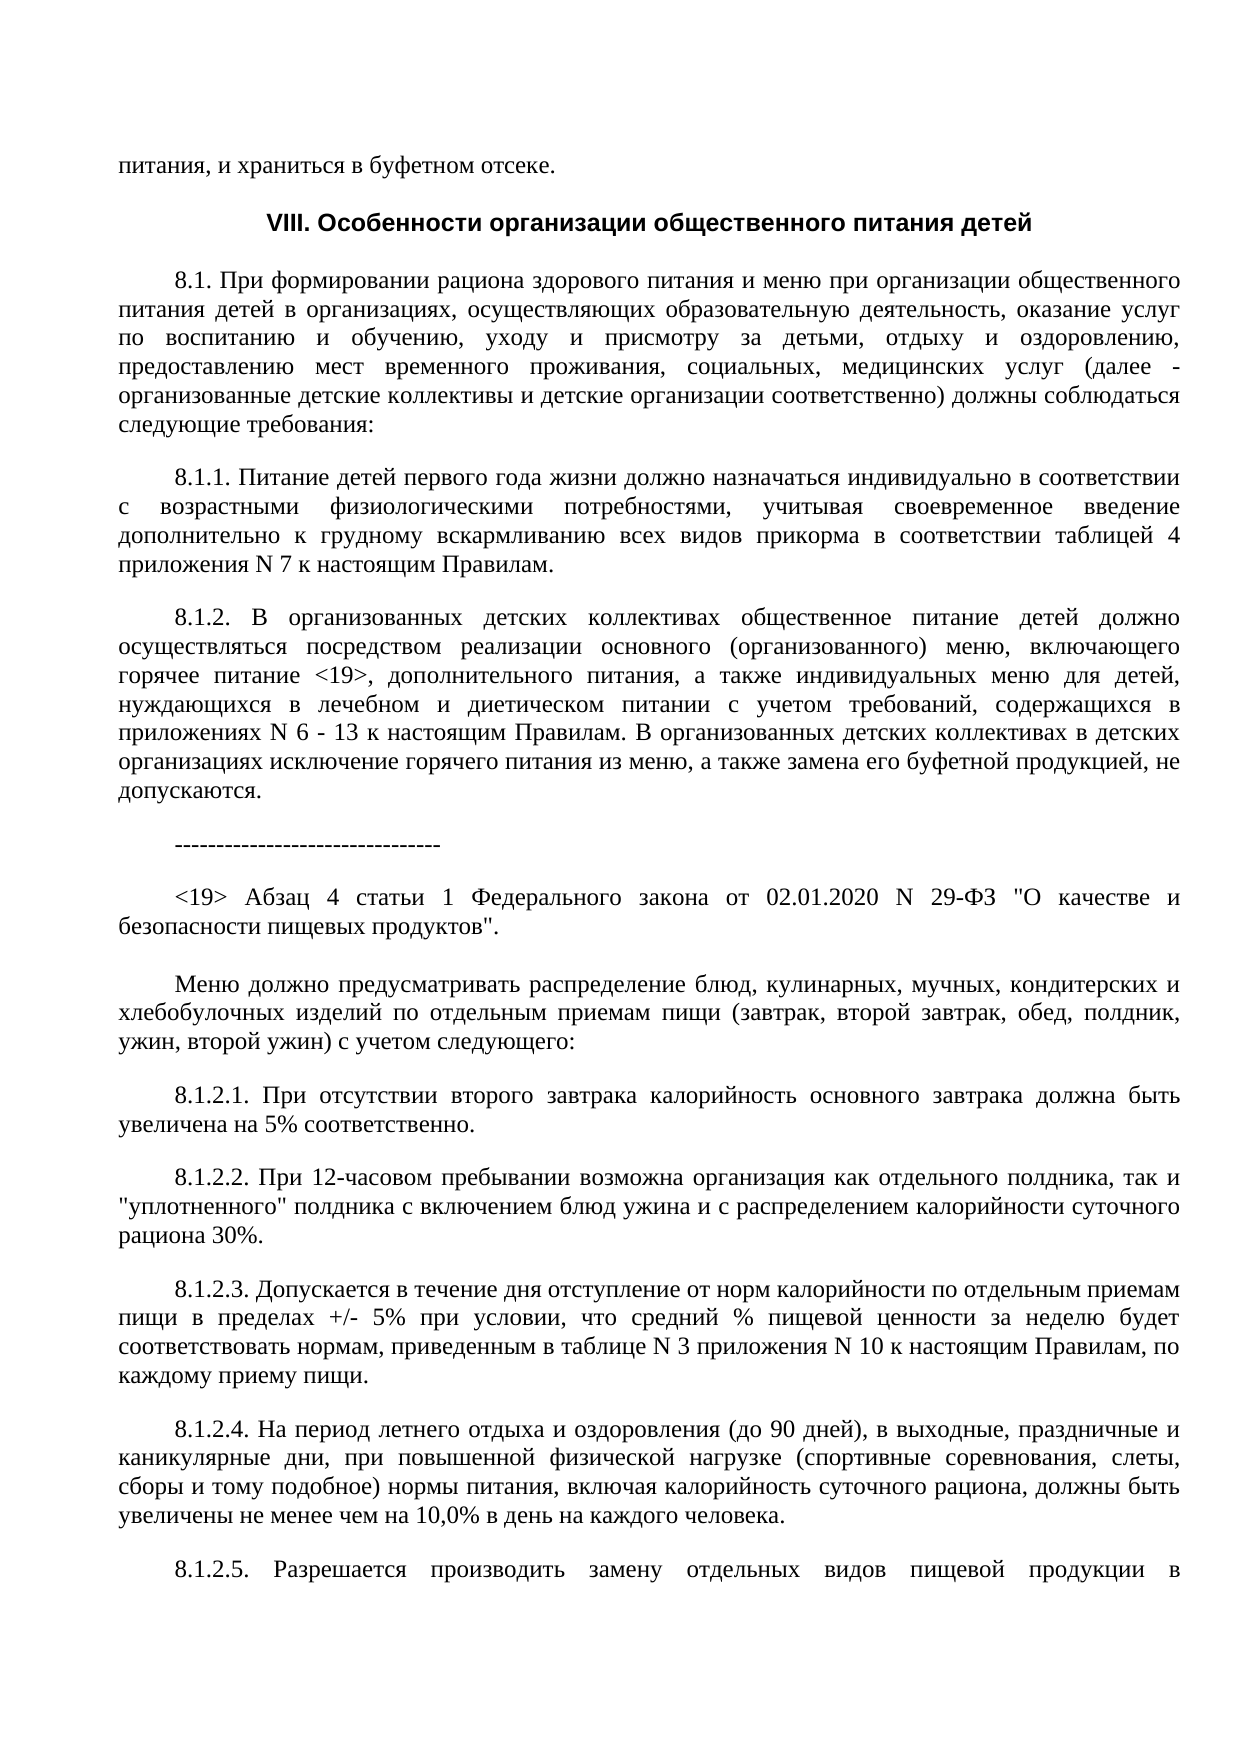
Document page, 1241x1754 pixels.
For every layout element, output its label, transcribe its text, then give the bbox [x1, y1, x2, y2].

text 8.1. При формировании рациона здорового питания и меню при организации общественного питания детей в организациях, осуществляющих образовательную деятельность, оказание услуг по воспитанию и обучению, уходу и присмотру за детьми, отдыху и оздоровлению, предоставлению мест временного проживания, социальных, медицинских услуг (далее - организованные детские коллективы и детские организации соответственно) должны соблюдаться следующие требования: [118, 265, 1181, 437]
text <19> Абзац 4 статьи 1 Федерального закона от 02.01.2020 N 29-ФЗ "О качестве и безопасности пищевых продуктов". [118, 882, 1181, 940]
text 8.1.2.1. При отсутствии второго завтрака калорийность основного завтрака должна быть увеличена на 5% соответственно. [118, 1080, 1181, 1137]
text 8.1.1. Питание детей первого года жизни должно назначаться индивидуально в соответствии с возрастными физиологическими потребностями, учитывая своевременное введение дополнительно к грудному вскармливанию всех видов прикорма в соответствии таблицей 4 приложения N 7 к настоящим Правилам. [118, 462, 1181, 577]
text Меню должно предусматривать распределение блюд, кулинарных, мучных, кондитерских и хлебобулочных изделий по отдельным приемам пищи (завтрак, второй завтрак, обед, полдник, ужин, второй ужин) с учетом следующего: [118, 969, 1181, 1055]
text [118, 150, 1181, 179]
text -------------------------------- [118, 829, 1181, 857]
text 8.1.2.3. Допускается в течение дня отступление от норм калорийности по отдельным приемам пищи в пределах +/- 5% при условии, что средний % пищевой ценности за неделю будет соответствовать нормам, приведенным в таблице N 3 приложения N 10 к настоящим Правилам, по каждому приему пищи. [118, 1274, 1181, 1389]
text 8.1.2.2. При 12-часовом пребывании возможна организация как отдельного полдника, так и "уплотненного" полдника с включением блюд ужина и с распределением калорийности суточного рациона 30%. [118, 1162, 1181, 1249]
text 8.1.2. В организованных детских коллективах общественное питание детей должно осуществляться посредством реализации основного (организованного) меню, включающего горячее питание <19>, дополнительного питания, а также индивидуальных меню для детей, нуждающихся в лечебном и диетическом питании с учетом требований, содержащихся в приложениях N 6 - 13 к настоящим Правилам. В организованных детских коллективах в детских организациях исключение горячего питания из меню, а также замена его буфетной продукцией, не допускаются. [118, 602, 1181, 804]
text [118, 1554, 1181, 1582]
text 8.1.2.4. На период летнего отдыха и оздоровления (до 90 дней), в выходные, праздничные и каникулярные дни, при повышенной физической нагрузке (спортивные соревнования, слеты, сборы и тому подобное) нормы питания, включая калорийность суточного рациона, должны быть увеличены не менее чем на 10,0% в день на каждого человека. [118, 1414, 1181, 1529]
title VIII. Особенности организации общественного питания детей [118, 207, 1181, 236]
